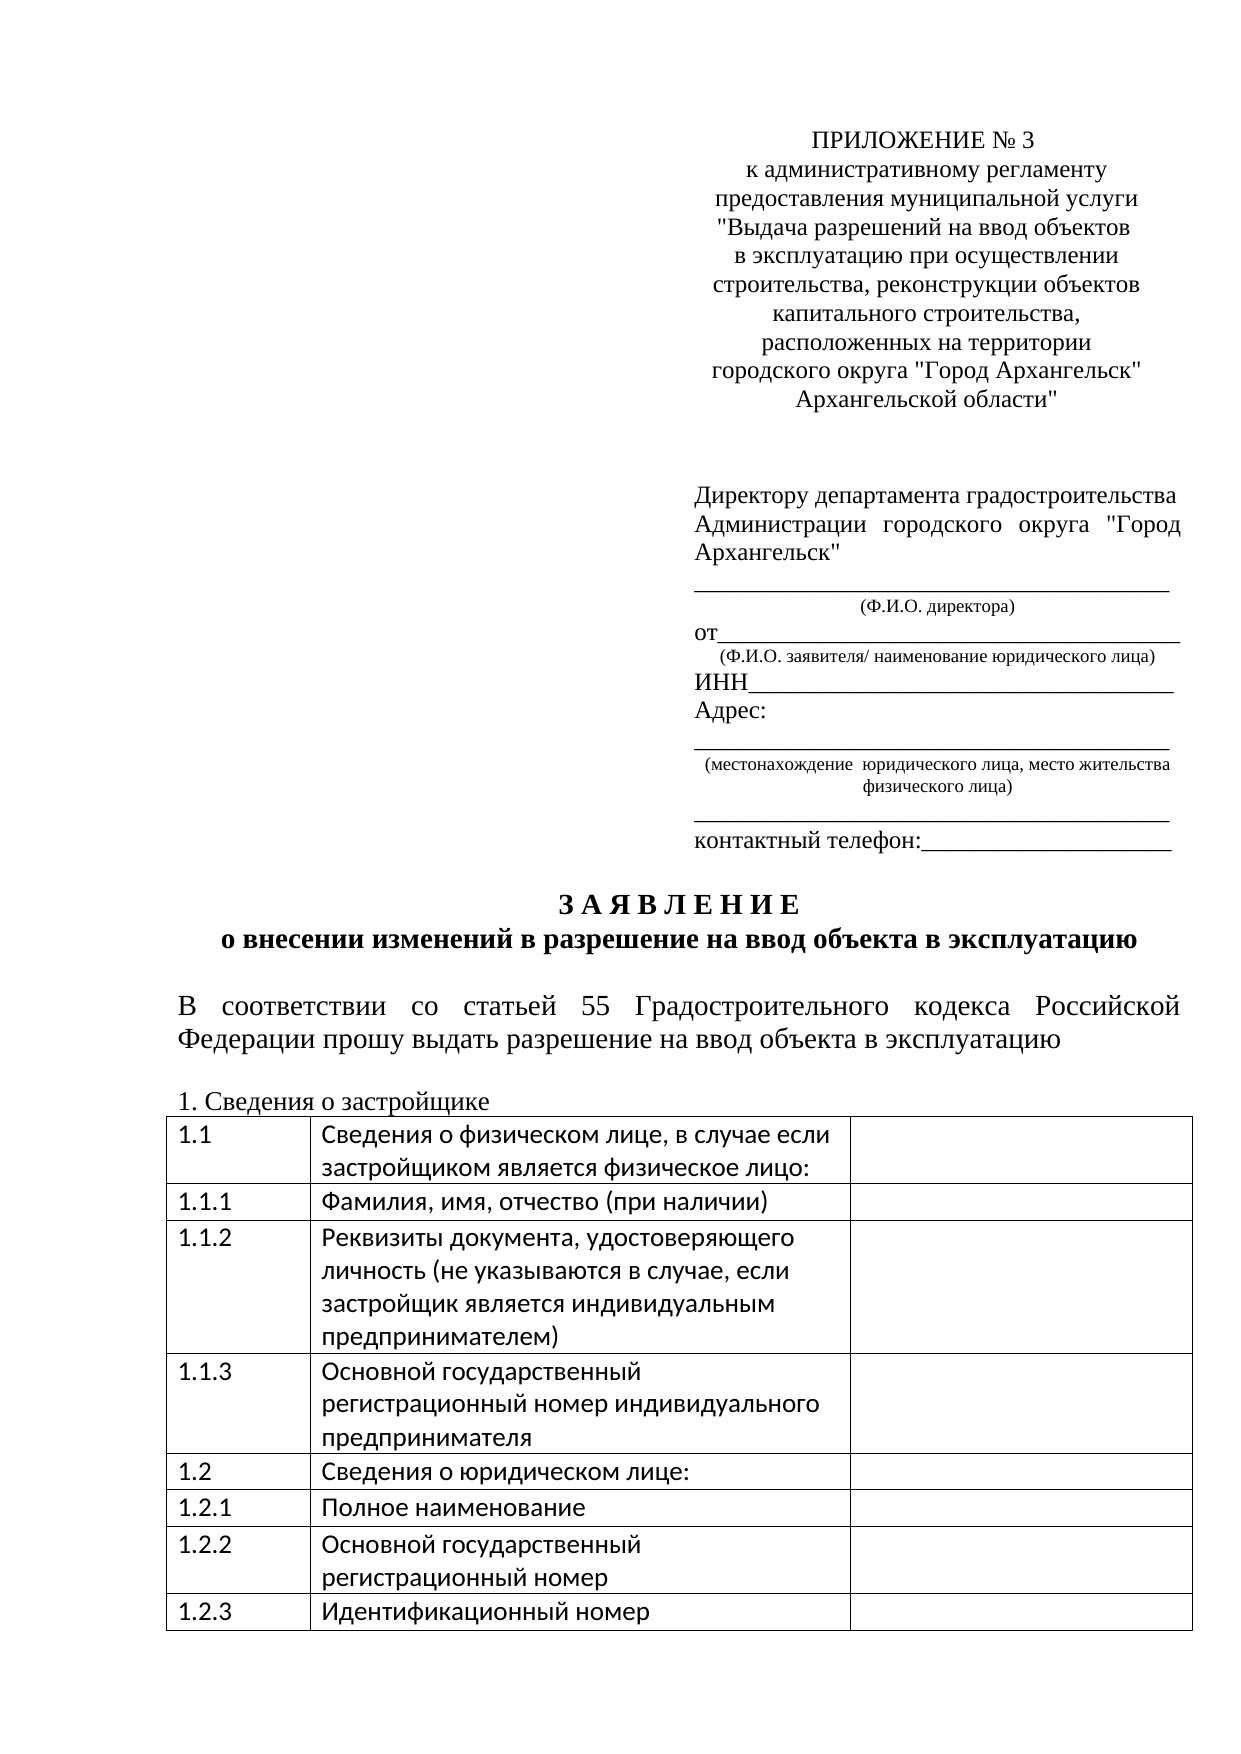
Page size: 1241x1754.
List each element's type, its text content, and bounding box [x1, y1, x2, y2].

text о внесении изменений в разрешение на ввод объекта в эксплуатацию [177, 921, 1181, 954]
text к административному регламенту предоставления муниципальной услуги "Выдача разрешений на ввод объектов в эксплуатацию при осуществлении строительства, реконструкции объектов капитального строительства, расположенных на территории городского округа "Город Архангельск" Архангельской области" [709, 154, 1144, 413]
table_cell Основной государственный регистрационный номер [311, 1527, 850, 1593]
table_cell [851, 1490, 1192, 1526]
text В соответствии со статьей 55 Градостроительного кодекса Российской Федерации прошу выдать разрешение на ввод объекта в эксплуатацию [177, 988, 1181, 1055]
table_cell [851, 1221, 1192, 1353]
table_cell 1.2.2 [167, 1527, 310, 1593]
table_header 1.1 [167, 1117, 310, 1183]
text ______________________________________ [694, 566, 1181, 595]
text ПРИЛОЖЕНИЕ № 3 [709, 125, 1138, 154]
text от_____________________________________ [694, 617, 1181, 645]
table_cell Основной государственный регистрационный номер индивидуального предпринимателя [311, 1354, 850, 1453]
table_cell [311, 1594, 850, 1630]
text (Ф.И.О. заявителя/ наименование юридического лица) [694, 645, 1181, 667]
table_header [851, 1117, 1192, 1183]
text ______________________________________ [694, 796, 1181, 825]
table_cell 1.1.1 [167, 1184, 310, 1219]
table_cell 1.1.2 [167, 1221, 310, 1353]
table_header Сведения о физическом лице, в случае если застройщиком является физическое лицо: [311, 1117, 850, 1183]
text (местонахождение юридического лица, место жительства физического лица) [694, 753, 1181, 796]
text Адрес: ______________________________________ [694, 696, 1181, 753]
table_cell 1.2.3 [167, 1594, 310, 1630]
text 1. Сведения о застройщике [177, 1089, 1181, 1116]
table_cell [851, 1454, 1192, 1489]
text (Ф.И.О. директора) [694, 595, 1181, 617]
text Директору департамента градостроительства [694, 480, 1181, 509]
table_cell Реквизиты документа, удостоверяющего личность (не указываются в случае, если застройщик является индивидуальным предпринимателем) [311, 1221, 850, 1353]
table_cell [851, 1527, 1192, 1593]
table_cell Полное наименование [311, 1490, 850, 1526]
table_cell Сведения о юридическом лице: [311, 1454, 850, 1489]
table_cell [851, 1594, 1192, 1630]
table_cell [851, 1184, 1192, 1219]
text Администрации городского округа "Город Архангельск" [694, 509, 1181, 566]
table_cell 1.2 [167, 1454, 310, 1489]
text контактный телефон:____________________ [694, 825, 1181, 854]
text ИНН__________________________________ [694, 667, 1181, 696]
subtitle З А Я В Л Е Н И Е [177, 887, 1181, 921]
table_cell Фамилия, имя, отчество (при наличии) [311, 1184, 850, 1219]
table_cell 1.1.3 [167, 1354, 310, 1453]
table_cell [851, 1354, 1192, 1453]
table_cell 1.2.1 [167, 1490, 310, 1526]
